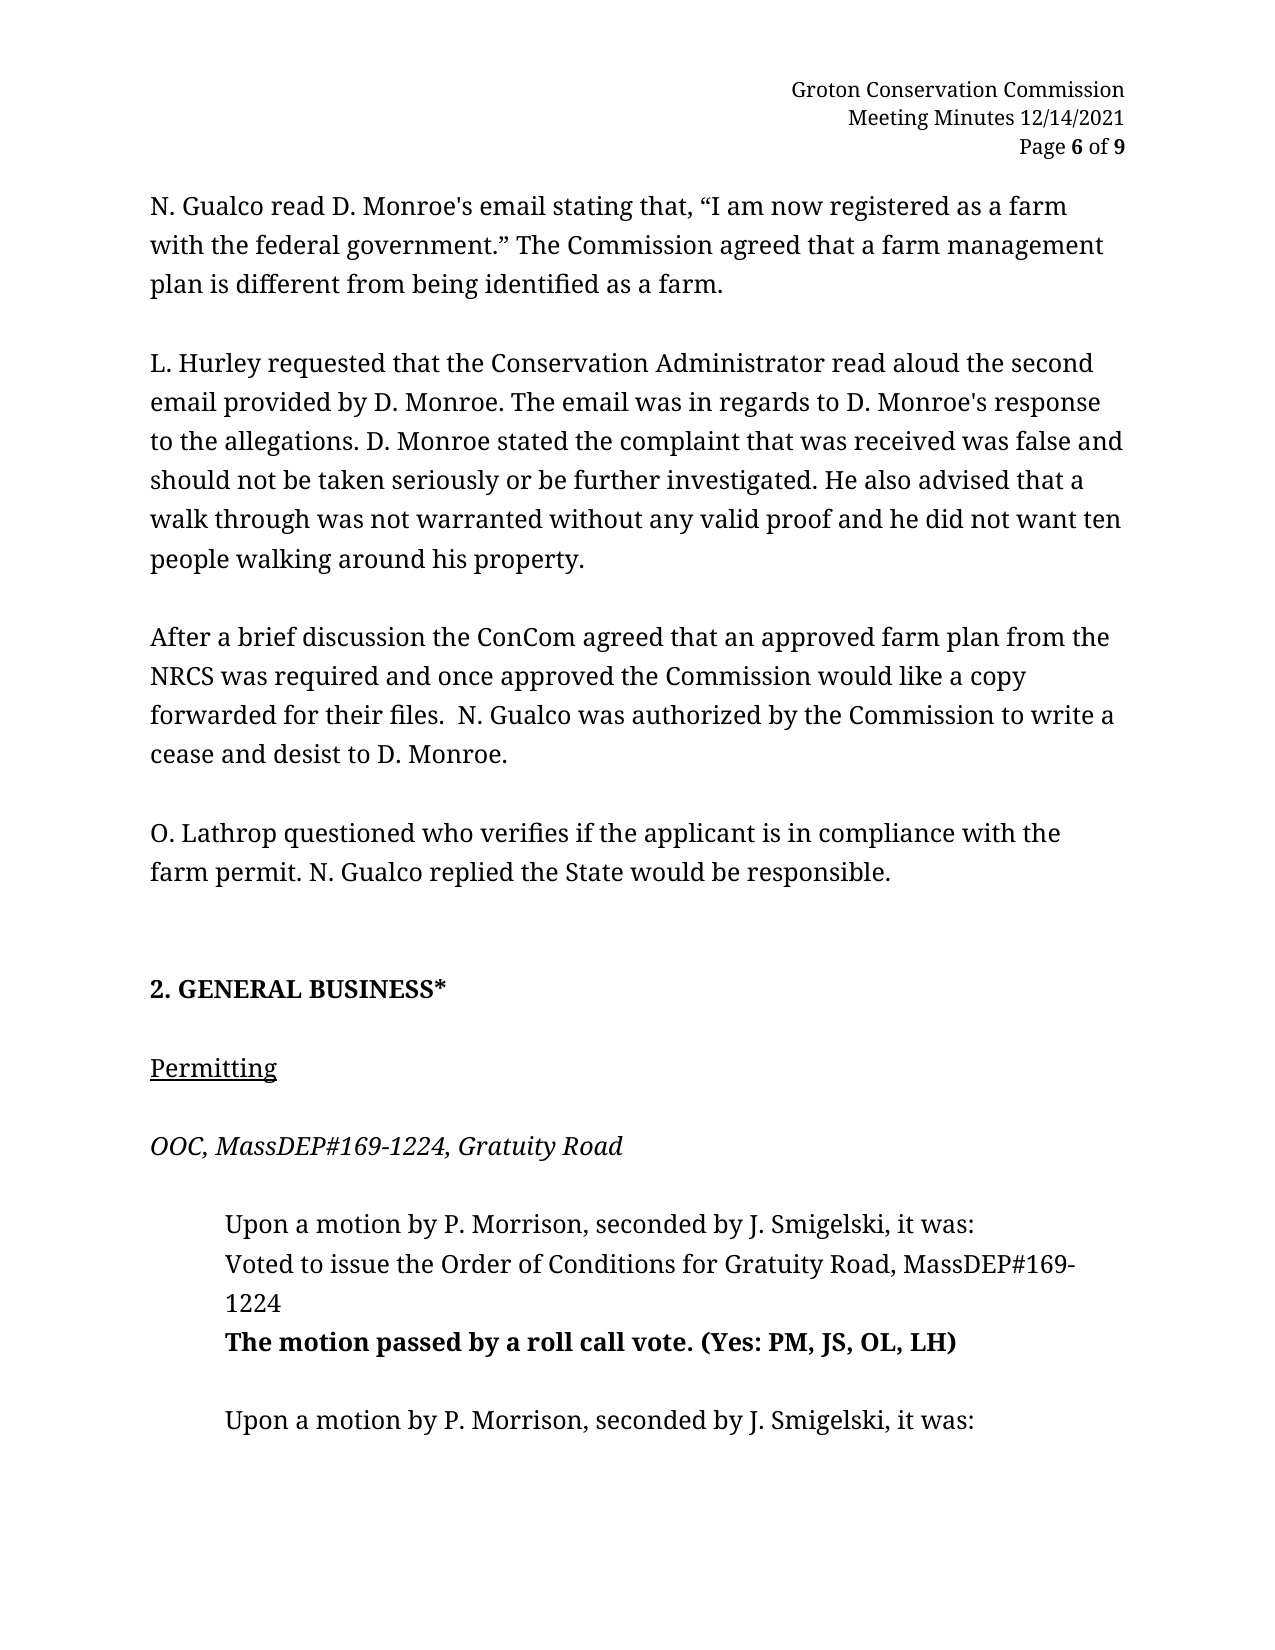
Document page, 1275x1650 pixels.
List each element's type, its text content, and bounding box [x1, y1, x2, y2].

text 2. GENERAL BUSINESS* [150, 972, 1125, 1006]
text Upon a motion by P. Morrison, seconded by J. Smigelski, it was: [225, 1207, 1125, 1241]
text O. Lathrop questioned who verifies if the applicant is in compliance with the farm permit. N. Gualco replied the State would be responsible. [150, 815, 1125, 889]
text N. Gualco read D. Monroe's email stating that, “I am now registered as a farm with the federal government.” The Commission agreed that a farm management plan is different from being identified as a farm. [150, 189, 1125, 301]
text The motion passed by a roll call vote. (Yes: PM, JS, OL, LH) [225, 1324, 1125, 1359]
text Permitting [150, 1050, 1125, 1084]
text OOC, MassDEP#169-1224, Gratuity Road [150, 1129, 1125, 1163]
text L. Hurley requested that the Conservation Administrator read aloud the second email provided by D. Monroe. The email was in regards to D. Monroe's response to the allegations. D. Monroe stated the complaint that was received was false and should not be taken seriously or be further investigated. He also advised that a walk through was not warranted without any valid proof and he did not want ten people walking around his property. [150, 345, 1125, 575]
text Voted to issue the Order of Conditions for Gratuity Road, MassDEP#169-1224 [225, 1246, 1125, 1319]
text After a brief discussion the ConCom agreed that an approved farm plan from the NRCS was required and once approved the Commission would like a copy forwarded for their files. N. Gualco was authorized by the Commission to write a cease and desist to D. Monroe. [150, 619, 1125, 771]
text Upon a motion by P. Morrison, seconded by J. Smigelski, it was: [225, 1403, 1125, 1437]
